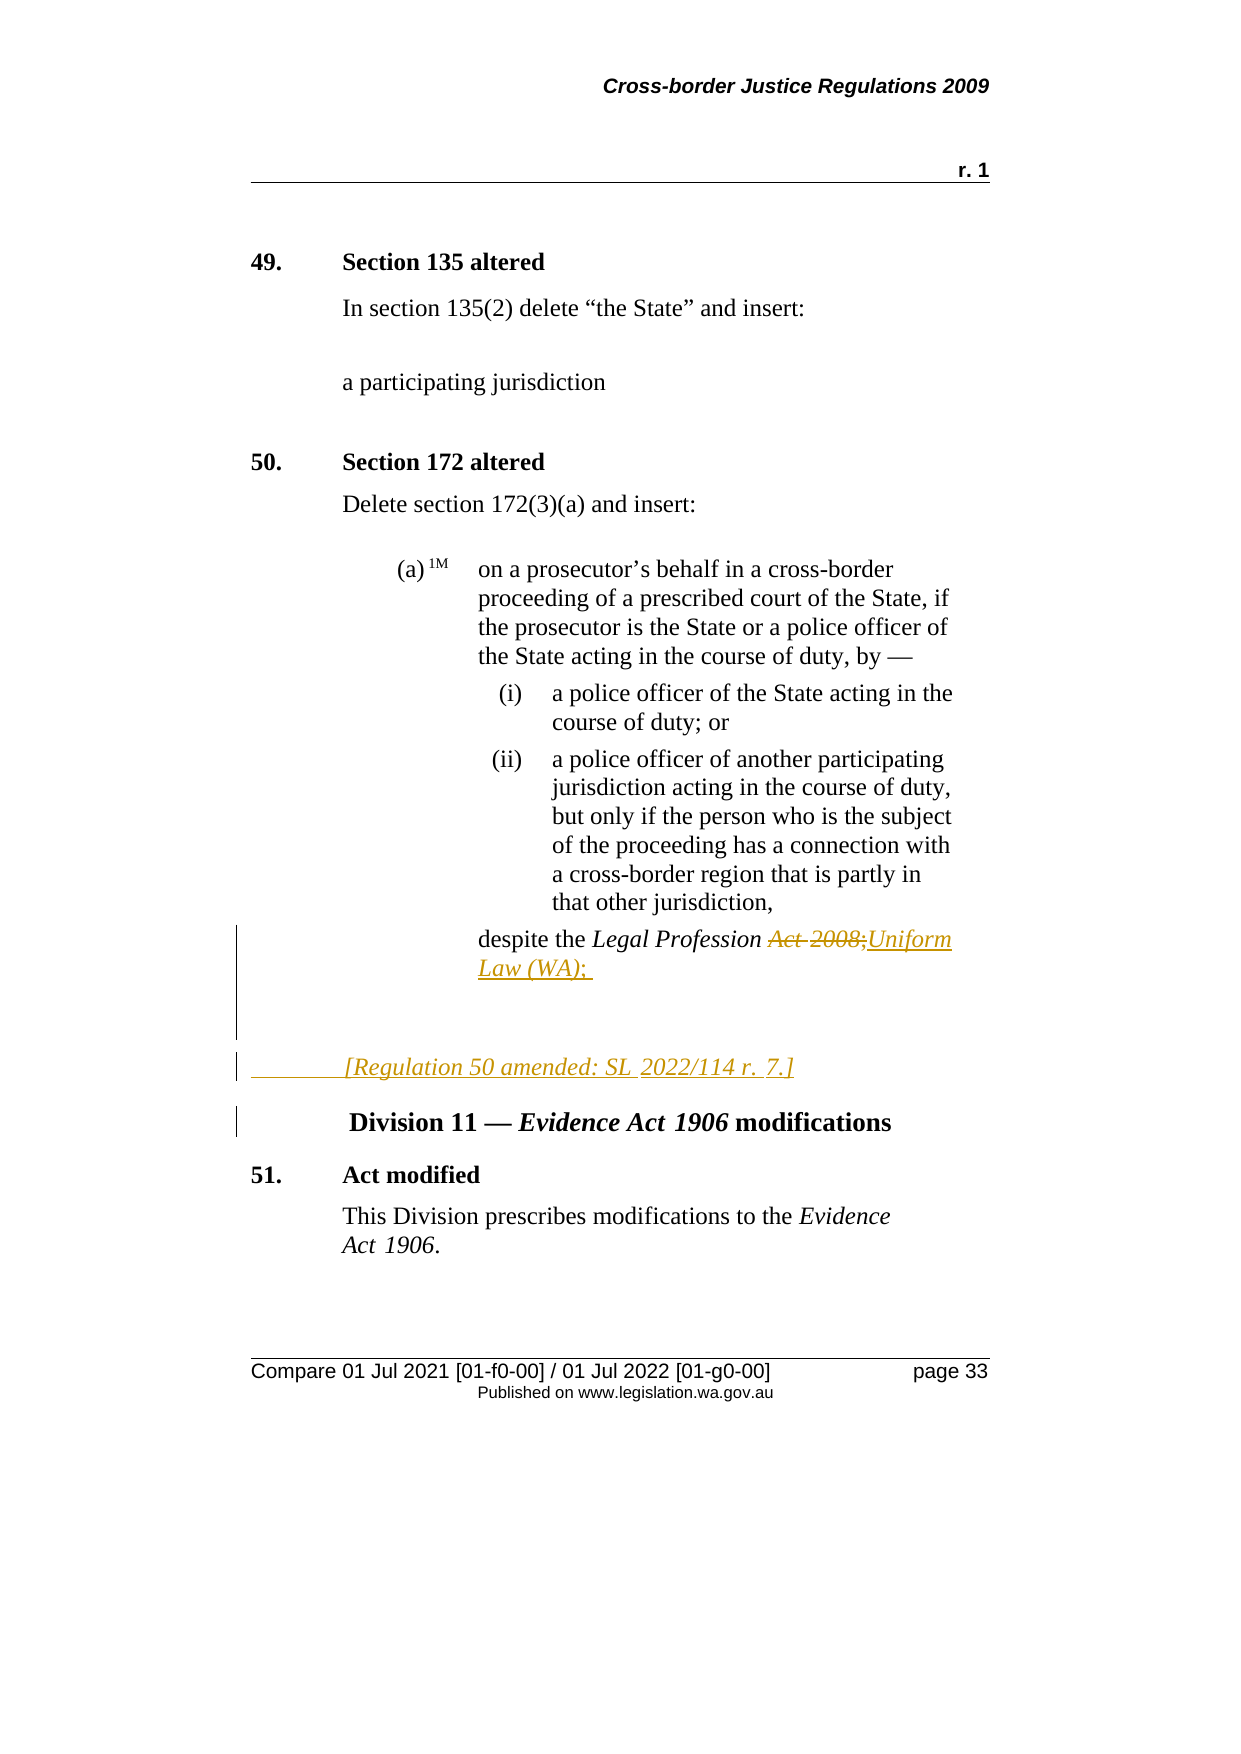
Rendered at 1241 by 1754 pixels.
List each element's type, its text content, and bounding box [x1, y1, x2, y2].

text In section 135(2) delete “the State” and insert: [251, 293, 990, 322]
text a participating jurisdiction [251, 367, 990, 396]
text (i) a police officer of the State acting in the course of duty; or [463, 678, 960, 735]
subtitle 49. Section 135 altered [251, 247, 990, 276]
subtitle 51. Act modified [251, 1160, 990, 1189]
text This Division prescribes modifications to the Evidence Act 1906. [251, 1201, 990, 1259]
subtitle Division 11 — Evidence Act 1906 modifications [251, 1106, 990, 1137]
text (a) 1M on a prosecutor’s behalf in a cross-border proceeding of a prescribed court of the State, if the prosecutor is the State or a police officer of the State acting in the course of duty, by — [389, 554, 960, 669]
text Delete section 172(3)(a) and insert: [251, 489, 990, 517]
subtitle 50. Section 172 altered [251, 447, 990, 476]
text despite the Legal Profession [389, 924, 960, 982]
text (ii) a police officer of another participating jurisdiction acting in the course of duty, but only if the person who is the subject of the proceeding has a connection with a cross-border region that is partly in that other jurisdiction, [463, 744, 960, 916]
